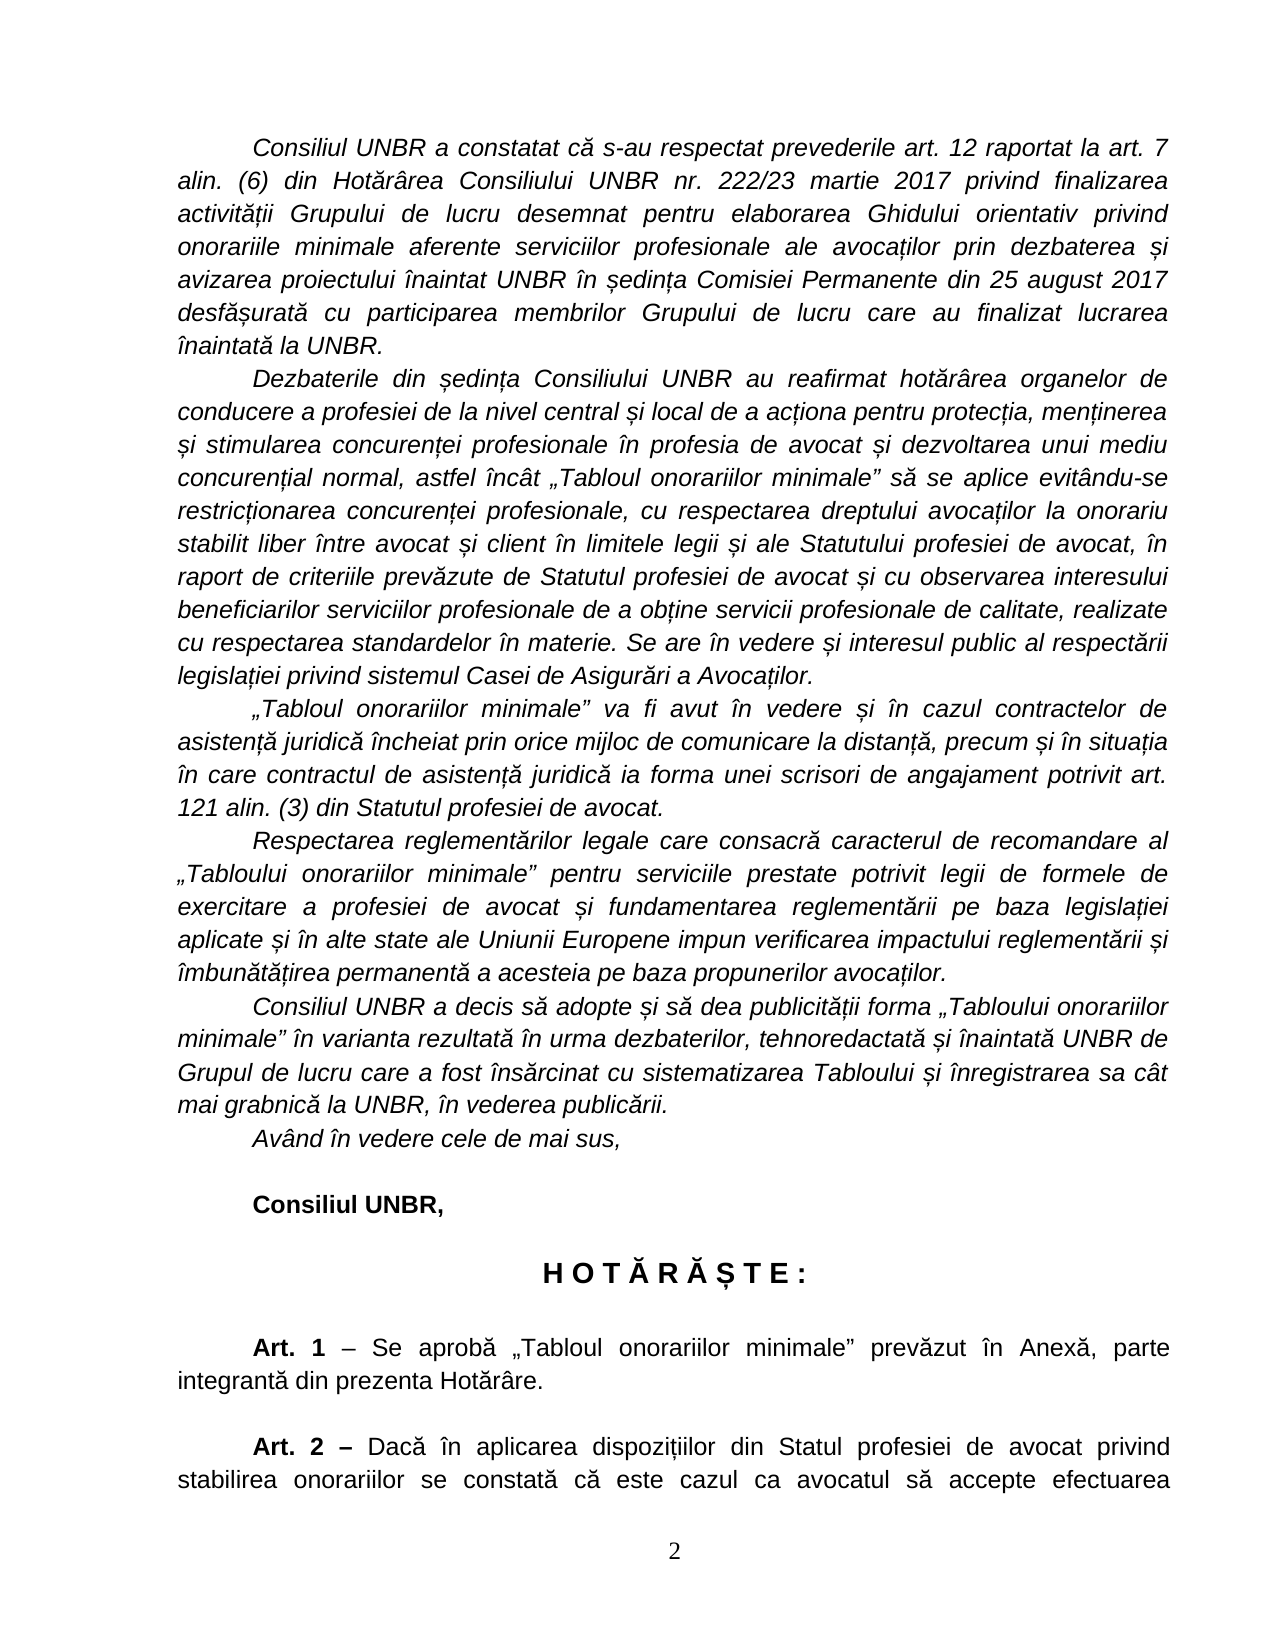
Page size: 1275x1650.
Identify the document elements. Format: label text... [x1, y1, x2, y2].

text Având în vedere cele de mai sus, [177, 1123, 1172, 1152]
text Respectarea reglementărilor legale care consacră caracterul de recomandare al „Tabloului onorariilor minimale” pentru serviciile prestate potrivit legii de formele de exercitare a profesiei de avocat și fundamentarea reglementării pe baza legislației aplicate și în alte state ale Uniunii Europene impun verificarea impactului reglementării și îmbunătățirea permanentă a acesteia pe baza propunerilor avocaților. [177, 826, 1172, 987]
text Art. 1 – Se aprobă „Tabloul onorariilor minimale” prevăzut în Anexă, parte integrantă din prezenta Hotărâre. [177, 1333, 1172, 1394]
text Consiliul UNBR, [177, 1189, 1172, 1218]
text Dezbaterile din ședința Consiliului UNBR au reafirmat hotărârea organelor de conducere a profesiei de la nivel central și local de a acționa pentru protecția, menținerea și stimularea concurenței profesionale în profesia de avocat și dezvoltarea unui mediu concurențial normal, astfel încât „Tabloul onorariilor minimale” să se aplice evitându-se restricționarea concurenței profesionale, cu respectarea dreptului avocaților la onorariu stabilit liber între avocat și client în limitele legii și ale Statutului profesiei de avocat, în raport de criteriile prevăzute de Statutul profesiei de avocat și cu observarea interesului beneficiarilor serviciilor profesionale de a obține servicii profesionale de calitate, realizate cu respectarea standardelor în materie. Se are în vedere și interesul public al respectării legislației privind sistemul Casei de Asigurări a Avocaților. [177, 364, 1172, 690]
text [177, 1432, 1172, 1493]
text H O T Ă R Ă Ș T E : [177, 1256, 1172, 1289]
text Consiliul UNBR a constatat că s-au respectat prevederile art. 12 raportat la art. 7 alin. (6) din Hotărârea Consiliului UNBR nr. 222/23 martie 2017 privind finalizarea activității Grupului de lucru desemnat pentru elaborarea Ghidului orientativ privind onorariile minimale aferente serviciilor profesionale ale avocaților prin dezbaterea și avizarea proiectului înaintat UNBR în ședința Comisiei Permanente din 25 august 2017 desfășurată cu participarea membrilor Grupului de lucru care au finalizat lucrarea înaintată la UNBR. [177, 133, 1172, 360]
text Consiliul UNBR a decis să adopte și să dea publicității forma „Tabloului onorariilor minimale” în varianta rezultată în urma dezbaterilor, tehnoredactată și înaintată UNBR de Grupul de lucru care a fost însărcinat cu sistematizarea Tabloului și înregistrarea sa cât mai grabnică la UNBR, în vederea publicării. [177, 991, 1172, 1119]
text „Tabloul onorariilor minimale” va fi avut în vedere și în cazul contractelor de asistență juridică încheiat prin orice mijloc de comunicare la distanță, precum și în situația în care contractul de asistență juridică ia forma unei scrisori de angajament potrivit art. 121 alin. (3) din Statutul profesiei de avocat. [177, 694, 1172, 822]
